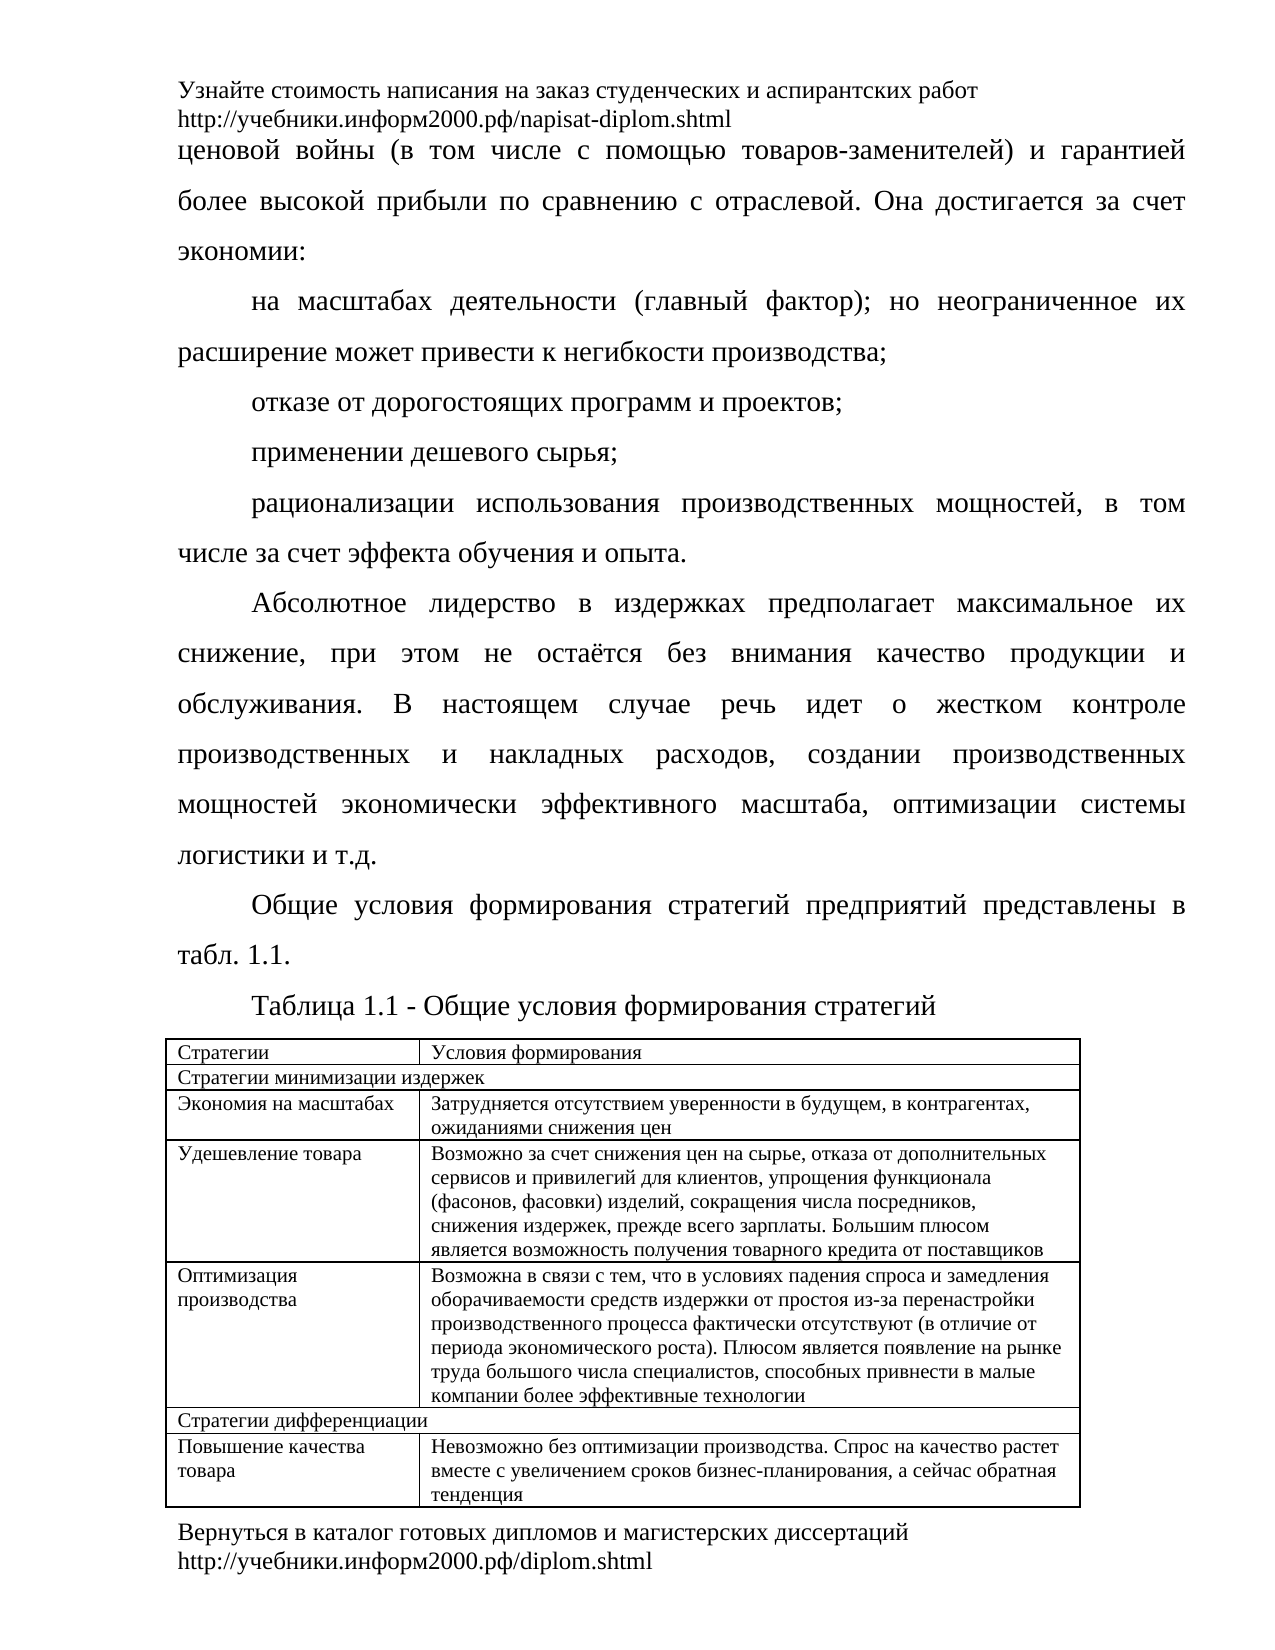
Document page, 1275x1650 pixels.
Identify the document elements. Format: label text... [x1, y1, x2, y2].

table_header Условия формирования [420, 1040, 1079, 1064]
table_cell Оптимизация производства [167, 1263, 419, 1407]
table_cell Возможна в связи с тем, что в условиях падения спроса и замедления оборачиваемости средств издержки от простоя из-за перенастройки производственного процесса фактически отсутствуют (в отличие от периода экономического роста). Плюсом является появление на рынке труда большого числа специалистов, способных привнести в малые компании более эффективные технологии [420, 1263, 1079, 1407]
text Таблица 1.1 - Общие условия формирования стратегий [177, 988, 1186, 1021]
table_cell Экономия на масштабах [167, 1091, 419, 1139]
table_cell Возможно за счет снижения цен на сырье, отказа от дополнительных сервисов и привилегий для клиентов, упрощения функционала (фасонов, фасовки) изделий, сокращения числа посредников, снижения издержек, прежде всего зарплаты. Большим плюсом является возможность получения товарного кредита от поставщиков [420, 1141, 1079, 1261]
table_cell Невозможно без оптимизации производства. Спрос на качество растет вместе с увеличением сроков бизнес-планирования, а сейчас обратная тенденция [420, 1434, 1079, 1506]
text Общие условия формирования стратегий предприятий представлены в табл. 1.1. [177, 887, 1186, 971]
table_header Стратегии [167, 1040, 419, 1064]
table_cell Повышение качества товара [167, 1434, 419, 1506]
text на масштабах деятельности (главный фактор); но неограниченное их расширение может привести к негибкости производства; [177, 283, 1186, 367]
text Абсолютное лидерство в издержках предполагает максимальное их снижение, при этом не остаётся без внимания качество продукции и обслуживания. В настоящем случае речь идет о жестком контроле производственных и накладных расходов, создании производственных мощностей экономически эффективного масштаба, оптимизации системы логистики и т.д. [177, 585, 1186, 870]
table_cell Стратегии минимизации издержек [167, 1065, 1079, 1089]
text отказе от дорогостоящих программ и проектов; [177, 384, 1186, 418]
table_cell Удешевление товара [167, 1141, 419, 1261]
table_cell Затрудняется отсутствием уверенности в будущем, в контрагентах, ожиданиями снижения цен [420, 1091, 1079, 1139]
text применении дешевого сырья; [177, 434, 1186, 468]
text рационализации использования производственных мощностей, в том числе за счет эффекта обучения и опыта. [177, 485, 1186, 568]
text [177, 132, 1186, 267]
table_cell Стратегии дифференциации [167, 1408, 1079, 1432]
